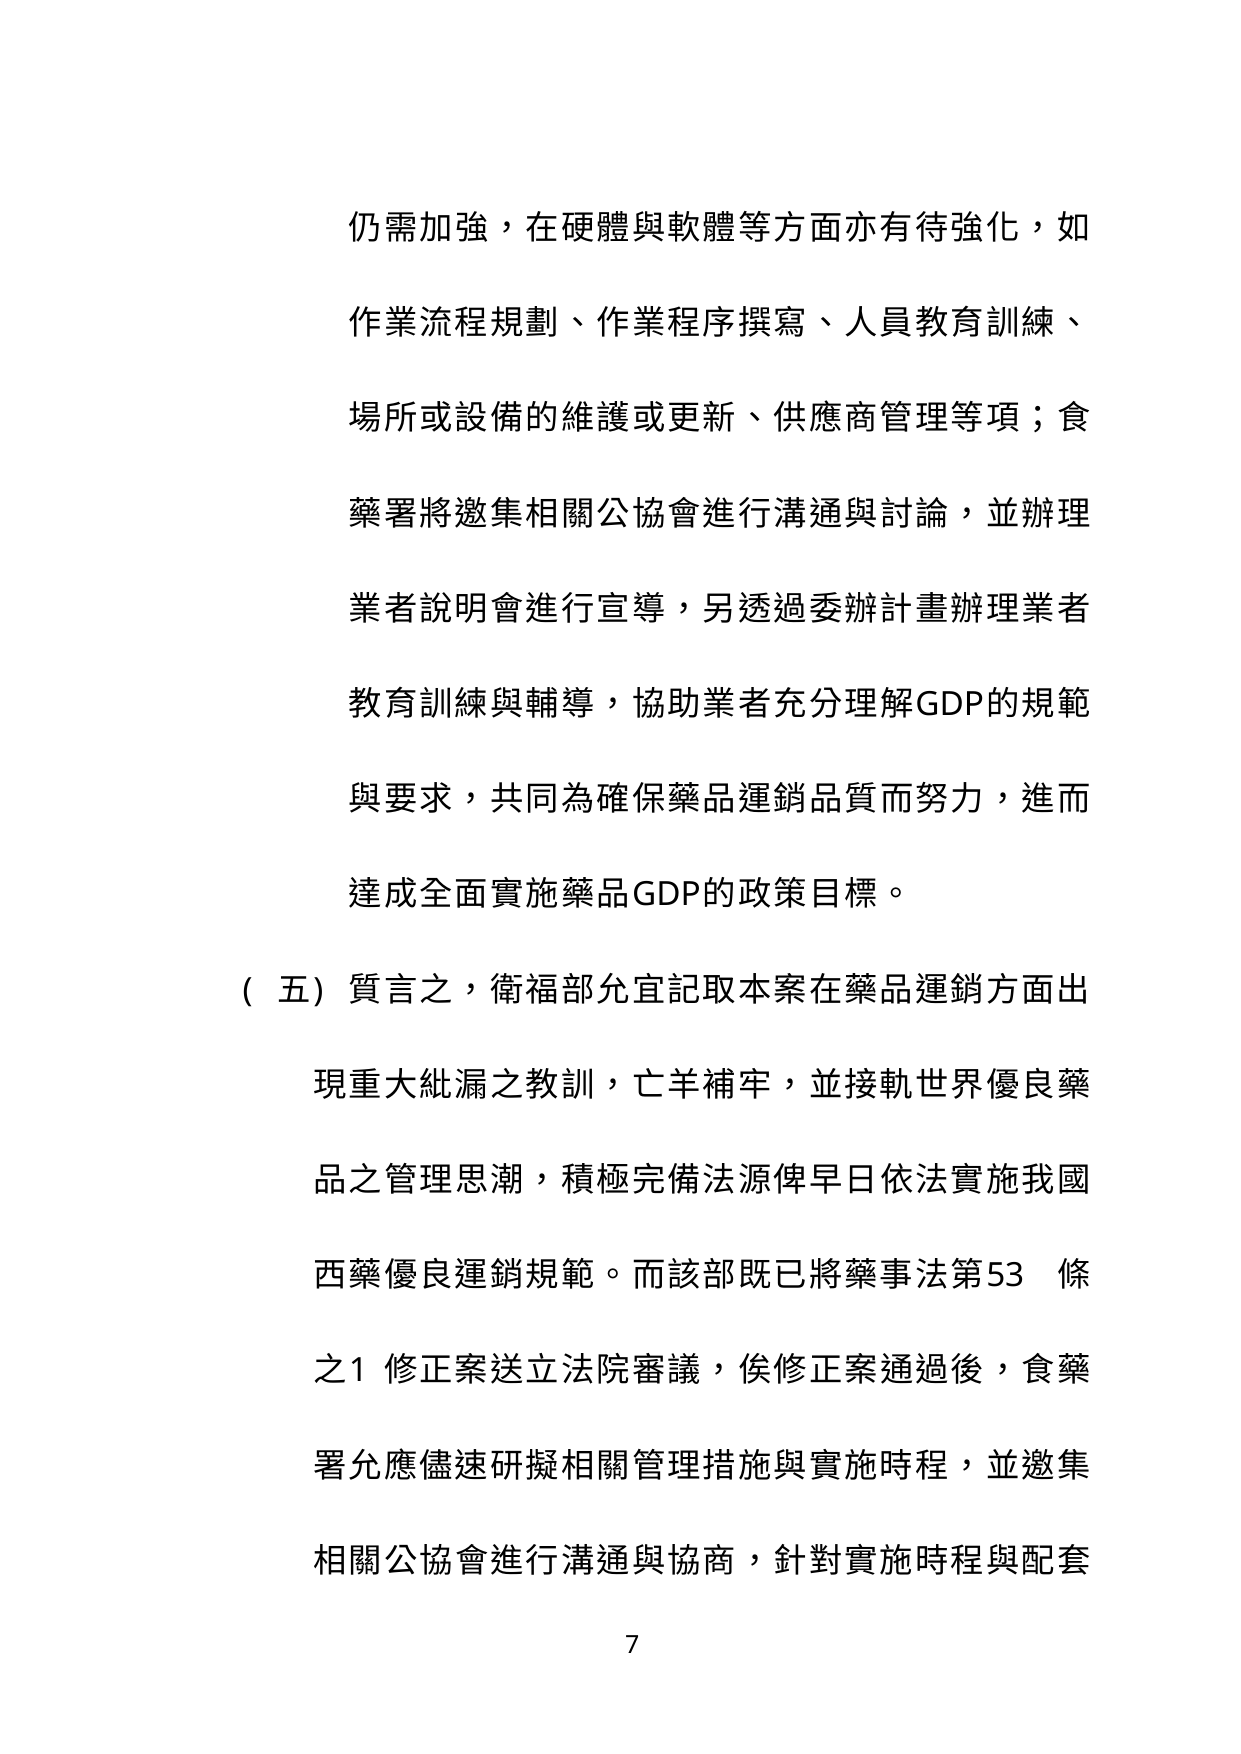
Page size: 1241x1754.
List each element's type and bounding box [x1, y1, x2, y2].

subtitle [242, 939, 1092, 1605]
subtitle [278, 177, 1092, 939]
